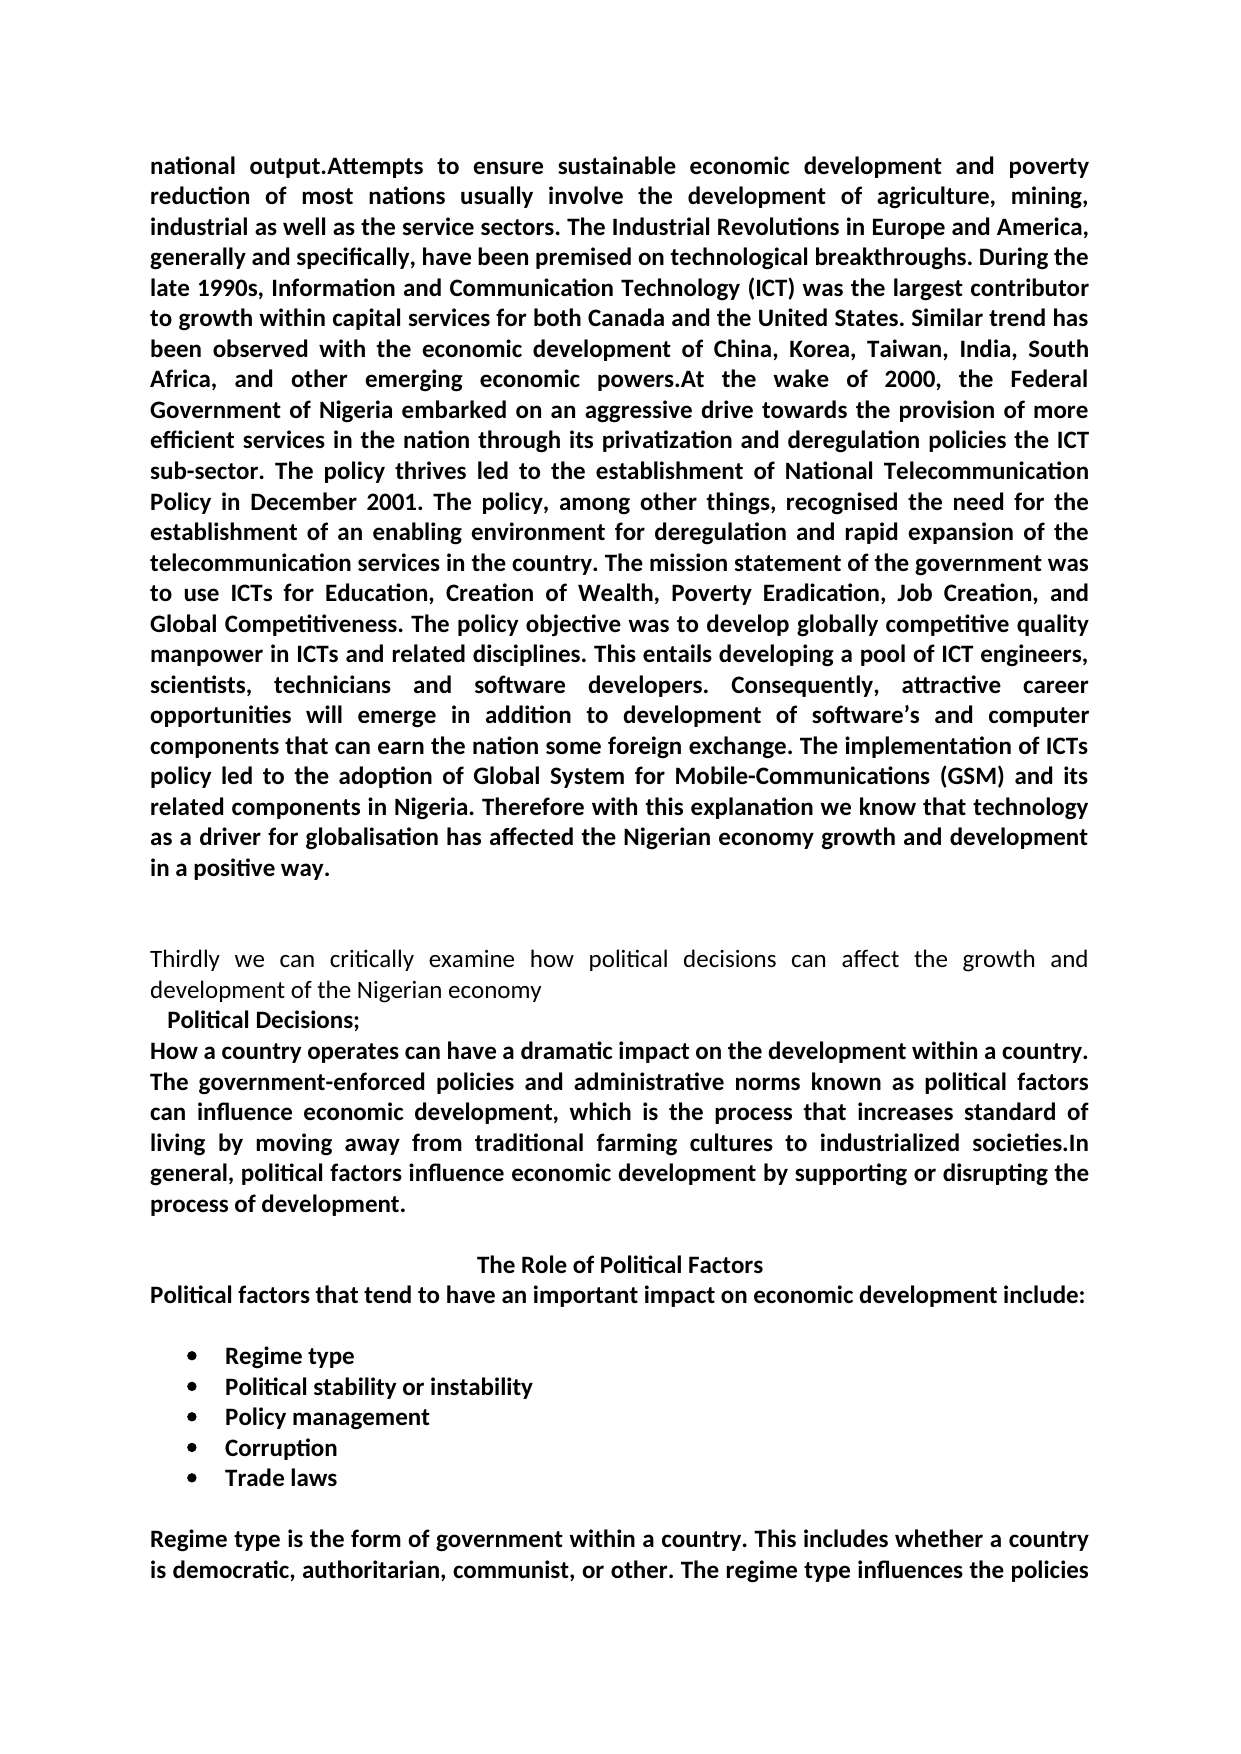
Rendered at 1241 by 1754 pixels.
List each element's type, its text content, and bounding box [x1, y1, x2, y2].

list Corruption [187, 1432, 1090, 1462]
text Political factors that tend to have an important impact on economic development include: [150, 1279, 1090, 1310]
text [150, 150, 1090, 882]
list Trade laws [187, 1462, 1090, 1493]
list Policy management [187, 1401, 1090, 1432]
text How a country operates can have a dramatic impact on the development within a country. The government-enforced policies and administrative norms known as political factors can influence economic development, which is the process that increases standard of living by moving away from traditional farming cultures to industrialized societies.In general, political factors influence economic development by supporting or disrupting the process of development. [150, 1035, 1090, 1218]
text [150, 1523, 1090, 1584]
text The Role of Political Factors [150, 1249, 1090, 1279]
text Political Decisions; [150, 1004, 1090, 1035]
text Thirdly we can critically examine how political decisions can affect the growth and development of the Nigerian economy [150, 943, 1090, 1004]
list Political stability or instability [187, 1371, 1090, 1401]
list Regime type [187, 1340, 1090, 1371]
